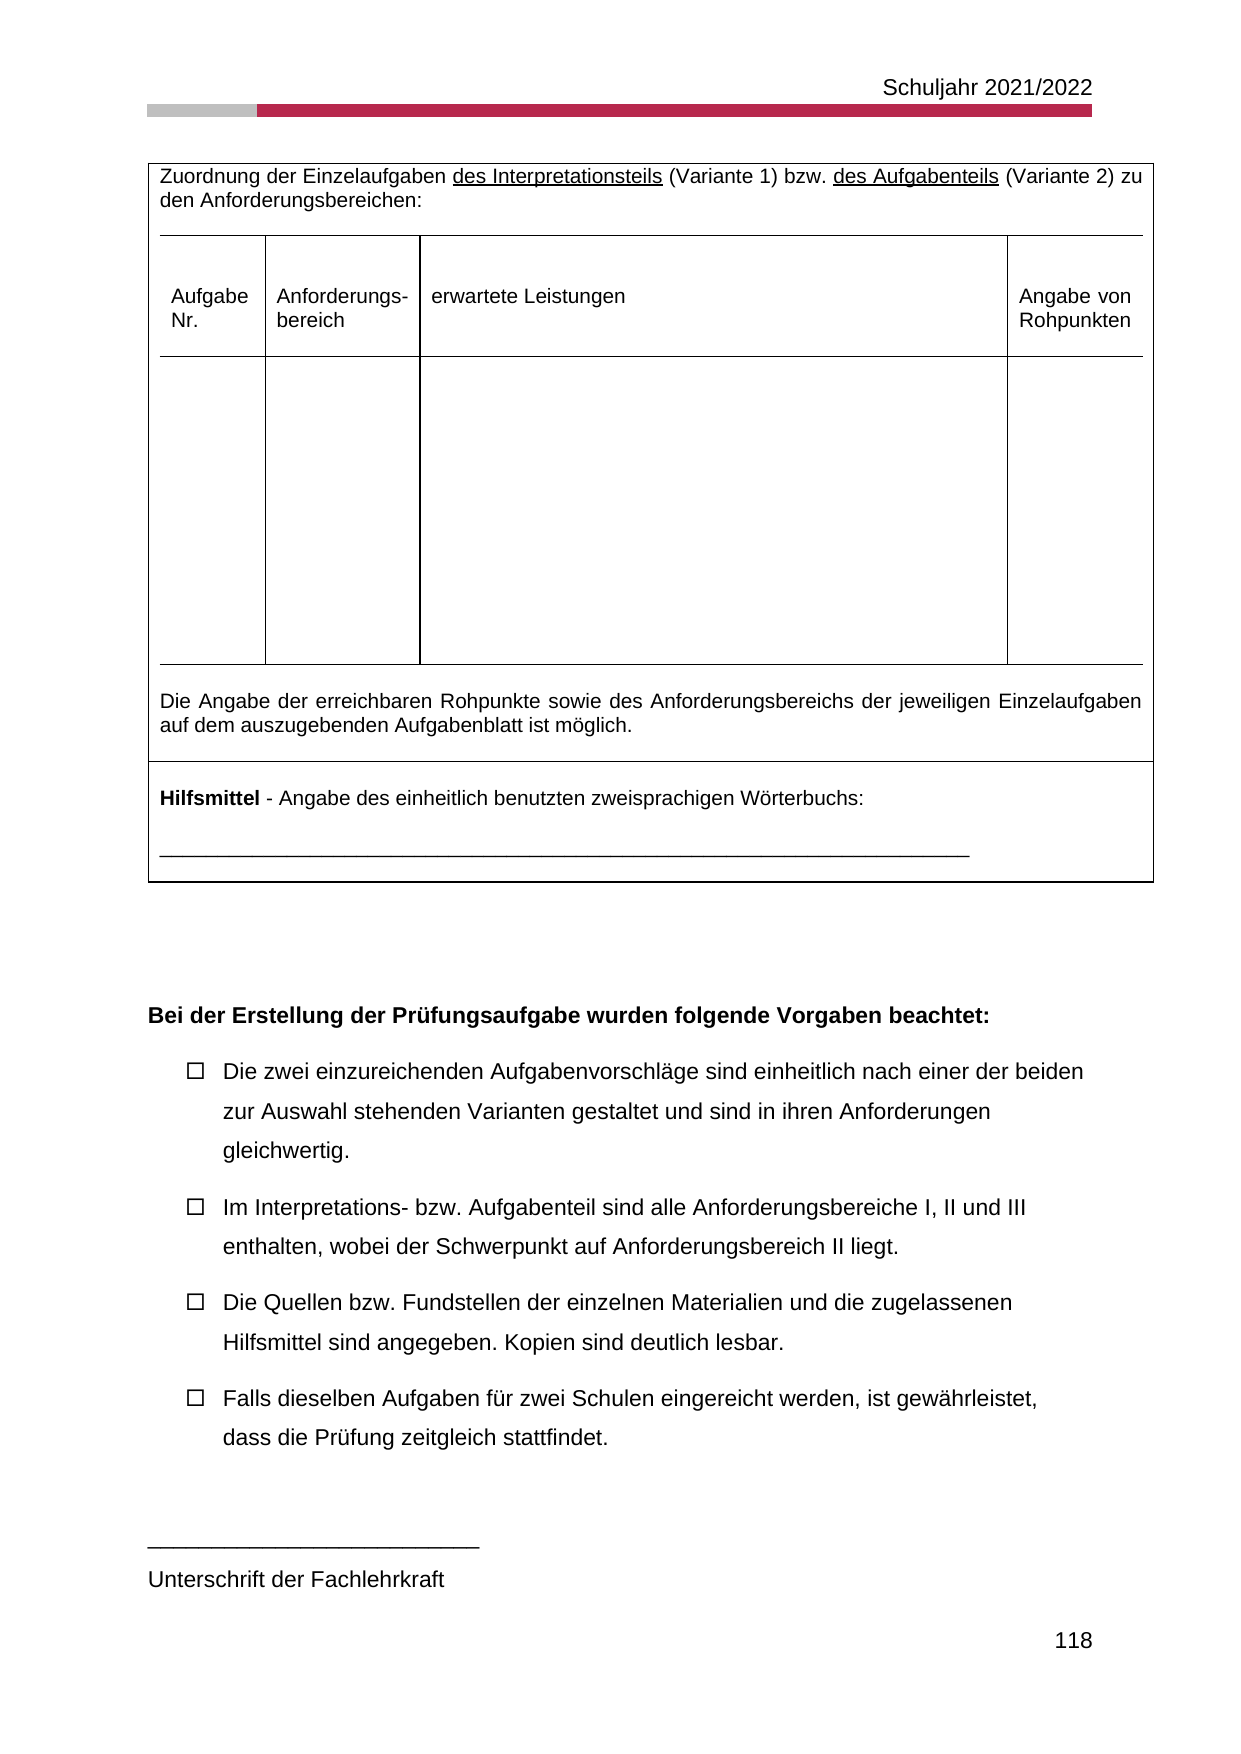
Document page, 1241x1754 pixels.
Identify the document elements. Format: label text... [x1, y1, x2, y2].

table_cell Hilfsmittel - Angabe des einheitlich benutzten zweisprachigen Wörterbuchs: ______________________________________________________________________ [149, 762, 1153, 881]
list Die Quellen bzw. Fundstellen der einzelnen Materialien und die zugelassenen Hilfsmittel sind angegeben. Kopien sind deutlich lesbar. [185, 1289, 1092, 1355]
list Falls dieselben Aufgaben für zwei Schulen eingereicht werden, ist gewährleistet, dass die Prüfung zeitgleich stattfindet. [185, 1385, 1092, 1451]
list Im Interpretations- bzw. Aufgabenteil sind alle Anforderungsbereiche I, II und III enthalten, wobei der Schwerpunkt auf Anforderungsbereich II liegt. [185, 1193, 1092, 1259]
text __________________________ [148, 1523, 1092, 1550]
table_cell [149, 164, 1153, 761]
text Unterschrift der Fachlehrkraft [148, 1566, 1092, 1593]
list Die zwei einzureichenden Aufgabenvorschläge sind einheitlich nach einer der beiden zur Auswahl stehenden Varianten gestaltet und sind in ihren Anforderungen gleichwertig. [185, 1058, 1092, 1164]
text Bei der Erstellung der Prüfungsaufgabe wurden folgende Vorgaben beachtet: [148, 1002, 1092, 1028]
